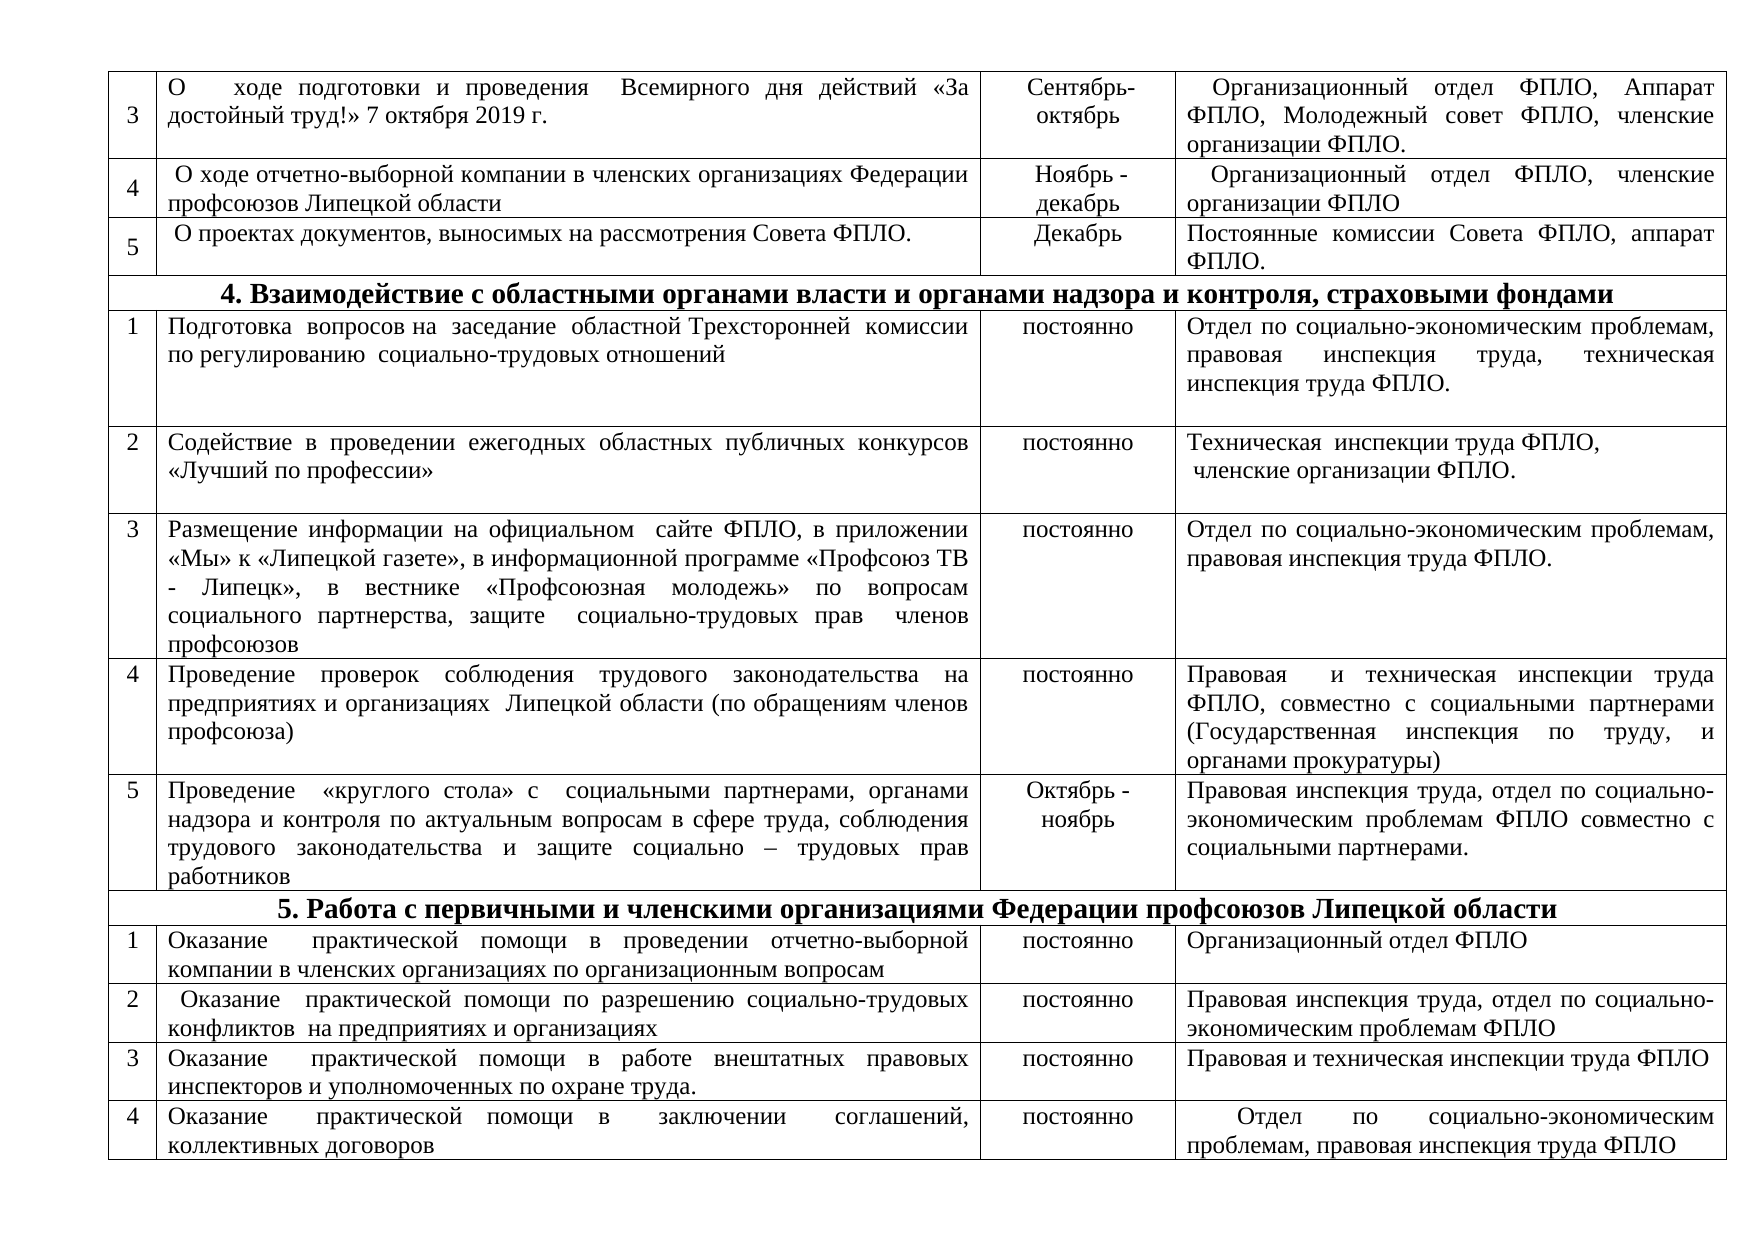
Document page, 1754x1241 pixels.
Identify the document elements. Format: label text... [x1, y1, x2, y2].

table_cell 4 [109, 1101, 156, 1159]
table_cell Проведение проверок соблюдения трудового законодательства на предприятиях и организациях Липецкой области (по обращениям членов профсоюза) [157, 659, 980, 774]
table_cell 3 [109, 72, 156, 158]
table_cell 2 [109, 427, 156, 513]
table_cell Декабрь [981, 218, 1175, 275]
table_cell 5 [109, 218, 156, 275]
table_cell Организационный отдел ФПЛО [1176, 926, 1726, 983]
table_cell постоянно [981, 984, 1175, 1042]
table_cell 1 [109, 926, 156, 983]
table_cell 4 [109, 659, 156, 774]
table_cell Оказание практической помощи в работе внештатных правовых инспекторов и уполномоченных по охране труда. [157, 1043, 980, 1100]
table_cell Оказание практической помощи по разрешению социально-трудовых конфликтов на предприятиях и организациях [157, 984, 980, 1042]
table_cell Размещение информации на официальном сайте ФПЛО, в приложении «Мы» к «Липецкой газете», в информационной программе «Профсоюз ТВ - Липецк», в вестнике «Профсоюзная молодежь» по вопросам социального партнерства, защите социально-трудовых прав членов профсоюзов [157, 514, 980, 658]
table_cell Организационный отдел ФПЛО, Аппарат ФПЛО, Молодежный совет ФПЛО, членские организации ФПЛО. [1176, 72, 1726, 158]
table_cell Отдел по социально-экономическим проблемам, правовая инспекция труда, техническая инспекция труда ФПЛО. [1176, 311, 1726, 426]
table_cell Техническая инспекции труда ФПЛО, членские организации ФПЛО. [1176, 427, 1726, 513]
table_cell Оказание практической помощи в заключении соглашений, коллективных договоров [157, 1101, 980, 1159]
table_cell 3 [109, 514, 156, 658]
table_cell Содействие в проведении ежегодных областных публичных конкурсов «Лучший по профессии» [157, 427, 980, 513]
table_cell Организационный отдел ФПЛО, членские организации ФПЛО [1176, 159, 1726, 217]
table_cell постоянно [981, 926, 1175, 983]
table_cell Отдел по социально-экономическим проблемам, правовая инспекция труда ФПЛО. [1176, 514, 1726, 658]
table_cell 4. Взаимодействие с областными органами власти и органами надзора и контроля, страховыми фондами [109, 276, 1726, 310]
table_cell постоянно [981, 427, 1175, 513]
table_cell постоянно [981, 514, 1175, 658]
table_cell Оказание практической помощи в проведении отчетно-выборной компании в членских организациях по организационным вопросам [157, 926, 980, 983]
table_cell О ходе отчетно-выборной компании в членских организациях Федерации профсоюзов Липецкой области [157, 159, 980, 217]
table_cell постоянно [981, 1101, 1175, 1159]
table_cell 3 [109, 1043, 156, 1100]
table_cell Постоянные комиссии Совета ФПЛО, аппарат ФПЛО. [1176, 218, 1726, 275]
table_cell 5 [109, 775, 156, 890]
table_cell Правовая инспекция труда, отдел по социально-экономическим проблемам ФПЛО совместно с социальными партнерами. [1176, 775, 1726, 890]
table_cell постоянно [981, 311, 1175, 426]
table_cell Октябрь - ноябрь [981, 775, 1175, 890]
table_cell 4 [109, 159, 156, 217]
table_cell Правовая и техническая инспекции труда ФПЛО, совместно с социальными партнерами (Государственная инспекция по труду, и органами прокуратуры) [1176, 659, 1726, 774]
table_cell О ходе подготовки и проведения Всемирного дня действий «За достойный труд!» 7 октября 2019 г. [157, 72, 980, 158]
table_cell 2 [109, 984, 156, 1042]
table_cell Правовая и техническая инспекции труда ФПЛО [1176, 1043, 1726, 1100]
table_cell постоянно [981, 1043, 1175, 1100]
table_cell постоянно [981, 659, 1175, 774]
table_cell 5. Работа с первичными и членскими организациями Федерации профсоюзов Липецкой области [109, 891, 1726, 924]
table_cell Сентябрь-октябрь [981, 72, 1175, 158]
table_cell Подготовка вопросов на заседание областной Трехсторонней комиссии по регулированию социально-трудовых отношений [157, 311, 980, 426]
table_cell Ноябрь - декабрь [981, 159, 1175, 217]
table_cell 1 [109, 311, 156, 426]
table_cell Правовая инспекция труда, отдел по социально-экономическим проблемам ФПЛО [1176, 984, 1726, 1042]
table_cell О проектах документов, выносимых на рассмотрения Совета ФПЛО. [157, 218, 980, 275]
table_cell Отдел по социально-экономическим проблемам, правовая инспекция труда ФПЛО [1176, 1101, 1726, 1159]
table_cell Проведение «круглого стола» с социальными партнерами, органами надзора и контроля по актуальным вопросам в сфере труда, соблюдения трудового законодательства и защите социально – трудовых прав работников [157, 775, 980, 890]
